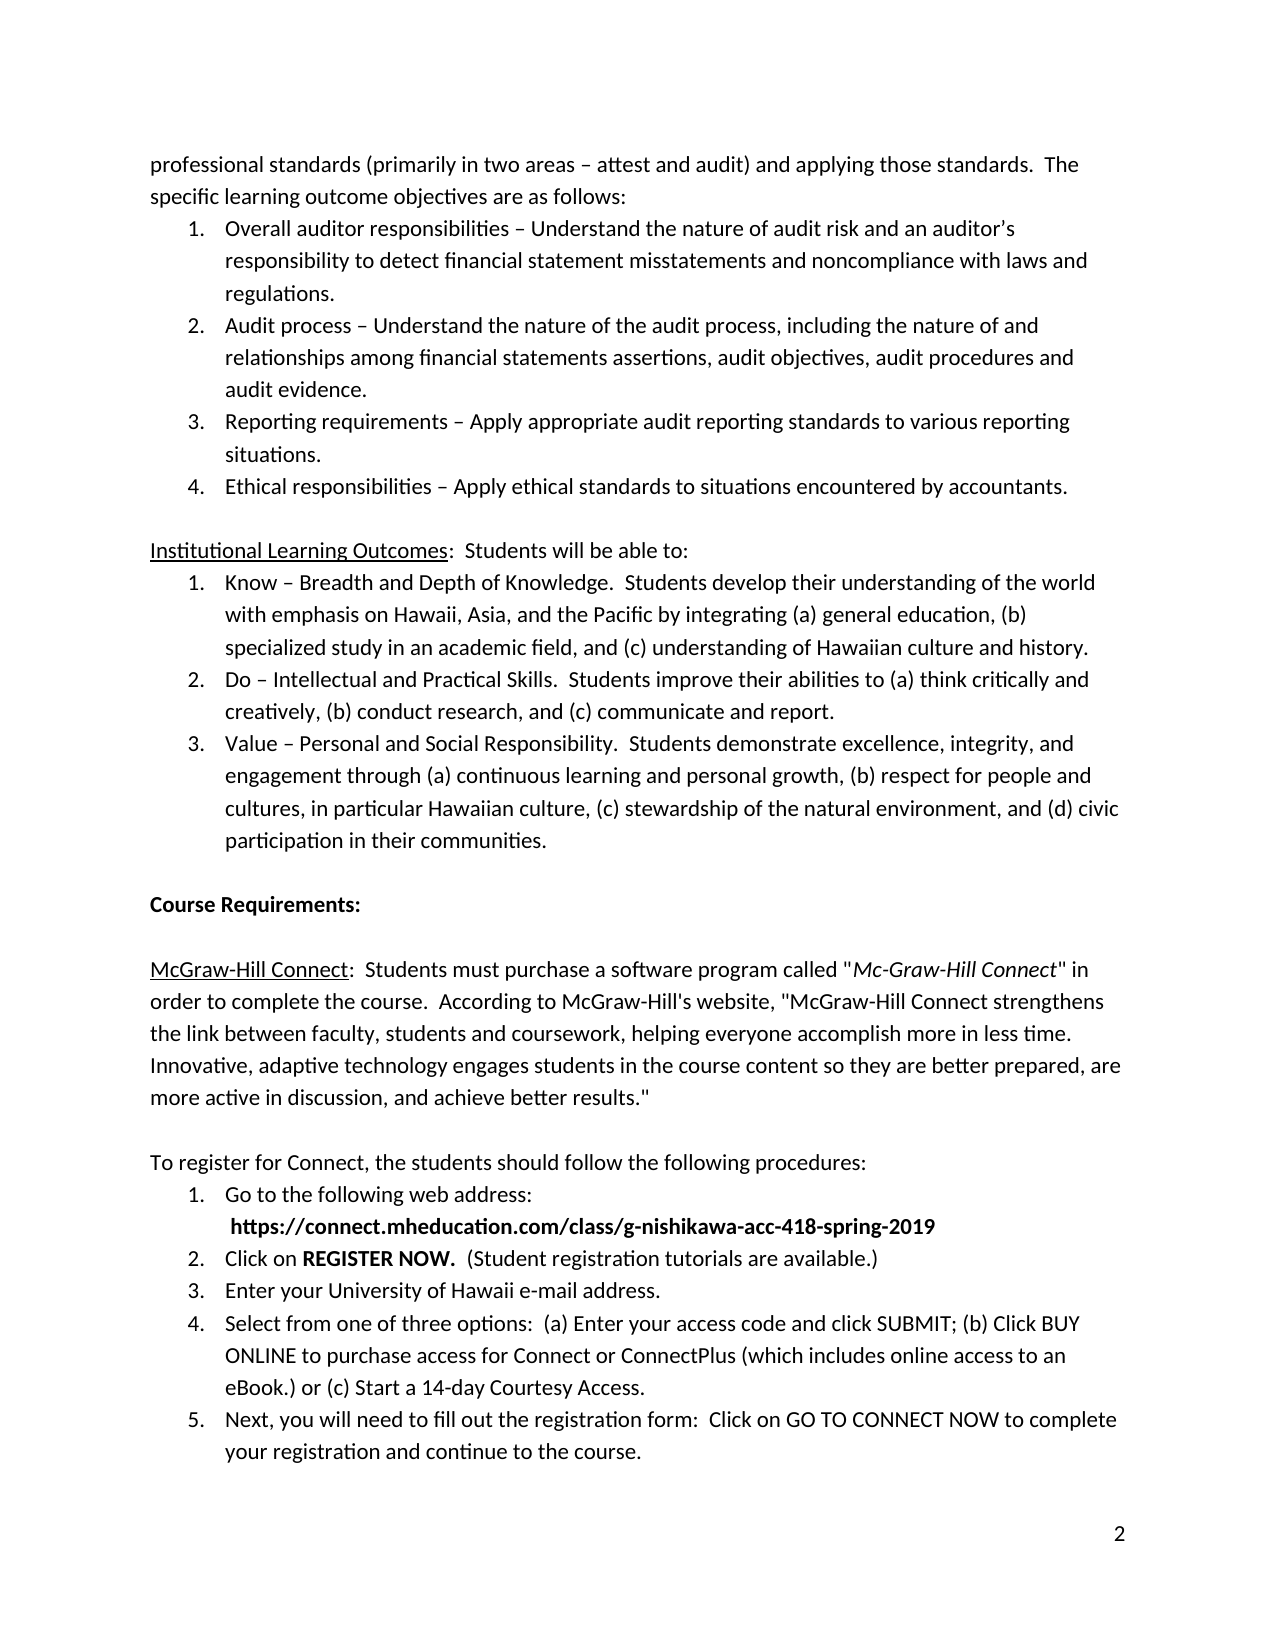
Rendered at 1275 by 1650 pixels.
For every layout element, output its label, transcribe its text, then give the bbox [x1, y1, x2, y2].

list Go to the following web address: [187, 1180, 1125, 1208]
list Overall auditor responsibilities – Understand the nature of audit risk and an auditor’s responsibility to detect financial statement misstatements and noncompliance with laws and regulations. [187, 214, 1125, 307]
text Course Requirements: [150, 890, 1125, 918]
list Know – Breadth and Depth of Knowledge. Students develop their understanding of the world with emphasis on Hawaii, Asia, and the Pacific by integrating (a) general education, (b) specialized study in an academic field, and (c) understanding of Hawaiian culture and history. [187, 568, 1125, 661]
list Audit process – Understand the nature of the audit process, including the nature of and relationships among financial statements assertions, audit objectives, audit procedures and audit evidence. [187, 311, 1125, 403]
list Ethical responsibilities – Apply ethical standards to situations encountered by accountants. [187, 472, 1125, 500]
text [150, 150, 1125, 210]
text McGraw-Hill Connect: Students must purchase a software program called "Mc-Graw-Hill Connect" in order to complete the course. According to McGraw-Hill's website, "McGraw-Hill Connect strengthens the link between faculty, students and coursework, helping everyone accomplish more in less time. Innovative, adaptive technology engages students in the course content so they are better prepared, are more active in discussion, and achieve better results." [150, 955, 1125, 1111]
list Value – Personal and Social Responsibility. Students demonstrate excellence, integrity, and engagement through (a) continuous learning and personal growth, (b) respect for people and cultures, in particular Hawaiian culture, (c) stewardship of the natural environment, and (d) civic participation in their communities. [187, 729, 1125, 854]
list Click on REGISTER NOW. (Student registration tutorials are available.) [187, 1244, 1125, 1272]
list https://connect.mheducation.com/class/g-nishikawa-acc-418-spring-2019 [225, 1212, 1125, 1240]
list Next, you will need to fill out the registration form: Click on GO TO CONNECT NOW to complete your registration and continue to the course. [187, 1405, 1125, 1466]
list Enter your University of Hawaii e-mail address. [187, 1277, 1125, 1304]
list Reporting requirements – Apply appropriate audit reporting standards to various reporting situations. [187, 407, 1125, 468]
list Do – Intellectual and Practical Skills. Students improve their abilities to (a) think critically and creatively, (b) conduct research, and (c) communicate and report. [187, 665, 1125, 725]
list Select from one of three options: (a) Enter your access code and click SUBMIT; (b) Click BUY ONLINE to purchase access for Connect or ConnectPlus (which includes online access to an eBook.) or (c) Start a 14-day Courtesy Access. [187, 1309, 1125, 1401]
text Institutional Learning Outcomes: Students will be able to: [150, 536, 1125, 564]
text To register for Connect, the students should follow the following procedures: [150, 1148, 1125, 1176]
